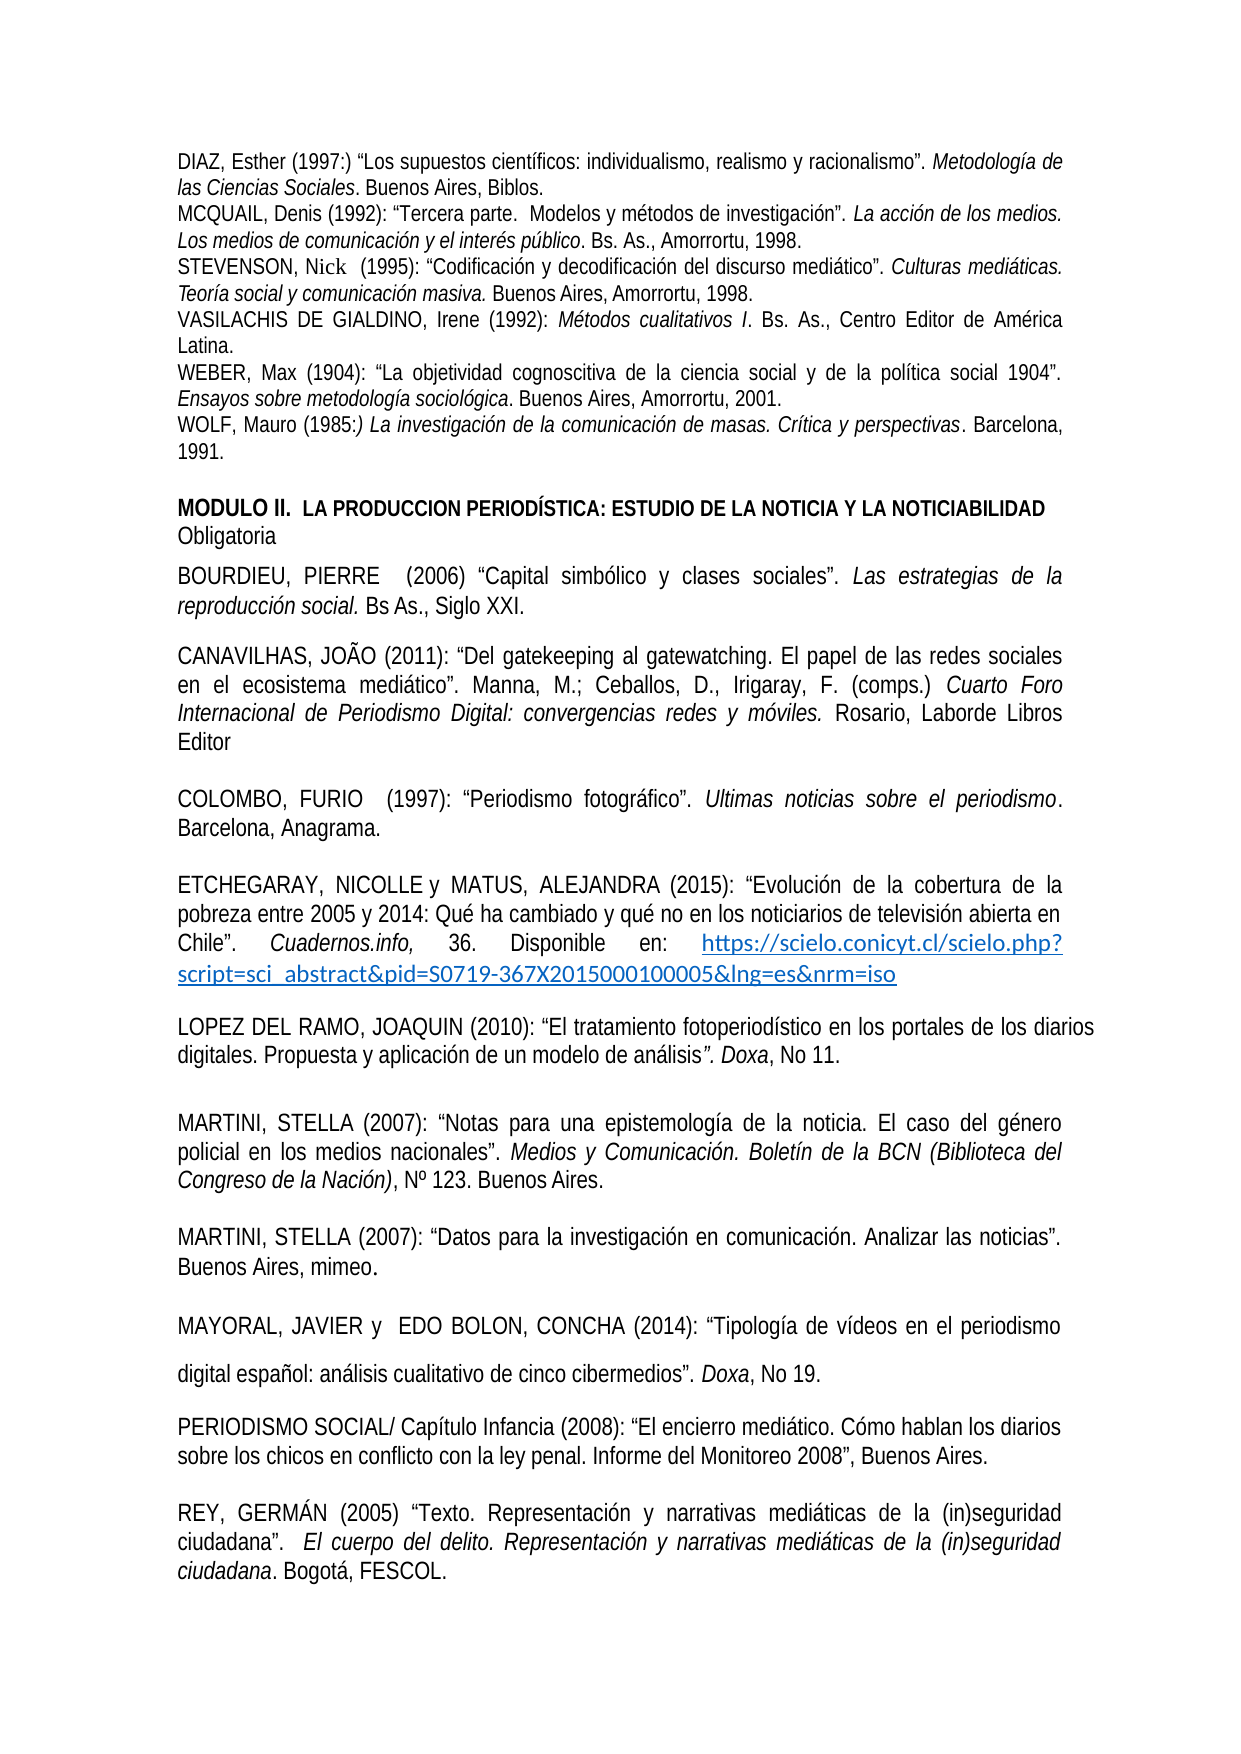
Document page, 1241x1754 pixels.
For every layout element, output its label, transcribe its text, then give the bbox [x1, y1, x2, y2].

text MARTINI, STELLA (2007): “Datos para la investigación en comunicación. Analizar las noticias”. Buenos Aires, mimeo. [177, 1222, 1063, 1282]
text MODULO II. LA PRODUCCION PERIODÍSTICA: ESTUDIO DE LA NOTICIA Y LA NOTICIABILIDAD [177, 493, 1063, 521]
text MAYORAL, JAVIER y EDO BOLON, CONCHA (2014): “Tipología de vídeos en el periodismo digital español: análisis cualitativo de cinco cibermedios”. Doxa, No 19. [177, 1311, 1063, 1387]
text MARTINI, STELLA (2007): “Notas para una epistemología de la noticia. El caso del género policial en los medios nacionales”. Medios y Comunicación. Boletín de la BCN (Biblioteca del Congreso de la Nación), Nº 123. Buenos Aires. [177, 1108, 1063, 1194]
text STEVENSON, Nick (1995): “Codificación y decodificación del discurso mediático”. Culturas mediáticas. Teoría social y comunicación masiva. Buenos Aires, Amorrortu, 1998. [177, 253, 1063, 306]
text ETCHEGARAY, NICOLLE y MATUS, ALEJANDRA (2015): “Evolución de la cobertura de la pobreza entre 2005 y 2014: Qué ha cambiado y qué no en los noticiarios de televisión abierta en Chile”. Cuadernos.info, 36. Disponible en: https://scielo.conicyt.cl/scielo.php?script=sci_abstract&pid=S0719-367X2015000100005&lng=es&nrm=iso [177, 870, 1063, 988]
text Obligatoria [177, 521, 1063, 550]
text LOPEZ DEL RAMO, JOAQUIN (2010): “El tratamiento fotoperiodístico en los portales de los diarios digitales. Propuesta y aplicación de un modelo de análisis”. Doxa, No 11. [177, 1011, 1096, 1069]
text PERIODISMO SOCIAL/ Capítulo Infancia (2008): “El encierro mediático. Cómo hablan los diarios sobre los chicos en conflicto con la ley penal. Informe del Monitoreo 2008”, Buenos Aires. [177, 1412, 1063, 1470]
text VASILACHIS DE GIALDINO, Irene (1992): Métodos cualitativos I. Bs. As., Centro Editor de América Latina. [177, 306, 1063, 358]
text MCQUAIL, Denis (1992): “Tercera parte. Modelos y métodos de investigación”. La acción de los medios. Los medios de comunicación y el interés público. Bs. As., Amorrortu, 1998. [177, 200, 1063, 253]
text WEBER, Max (1904): “La objetividad cognoscitiva de la ciencia social y de la política social 1904”. Ensayos sobre metodología sociológica. Buenos Aires, Amorrortu, 2001. [177, 358, 1063, 411]
text BOURDIEU, PIERRE (2006) “Capital simbólico y clases sociales”. Las estrategias de la reproducción social. Bs As., Siglo XXI. [177, 560, 1063, 619]
text CANAVILHAS, JOÃO (2011): “Del gatekeeping al gatewatching. El papel de las redes sociales en el ecosistema mediático”. Manna, M.; Ceballos, D., Irigaray, F. (comps.) Cuarto Foro Internacional de Periodismo Digital: convergencias redes y móviles. Rosario, Laborde Libros Editor [177, 641, 1063, 756]
text COLOMBO, FURIO (1997): “Periodismo fotográfico”. Ultimas noticias sobre el periodismo. Barcelona, Anagrama. [177, 784, 1063, 842]
text WOLF, Mauro (1985:) La investigación de la comunicación de masas. Crítica y perspectivas. Barcelona, 1991. [177, 411, 1063, 464]
text DIAZ, Esther (1997:) “Los supuestos científicos: individualismo, realismo y racionalismo”. Metodología de las Ciencias Sociales. Buenos Aires, Biblos. [177, 148, 1063, 200]
text REY, GERMÁN (2005) “Texto. Representación y narrativas mediáticas de la (in)seguridad ciudadana”. El cuerpo del delito. Representación y narrativas mediáticas de la (in)seguridad ciudadana. Bogotá, FESCOL. [177, 1498, 1063, 1584]
